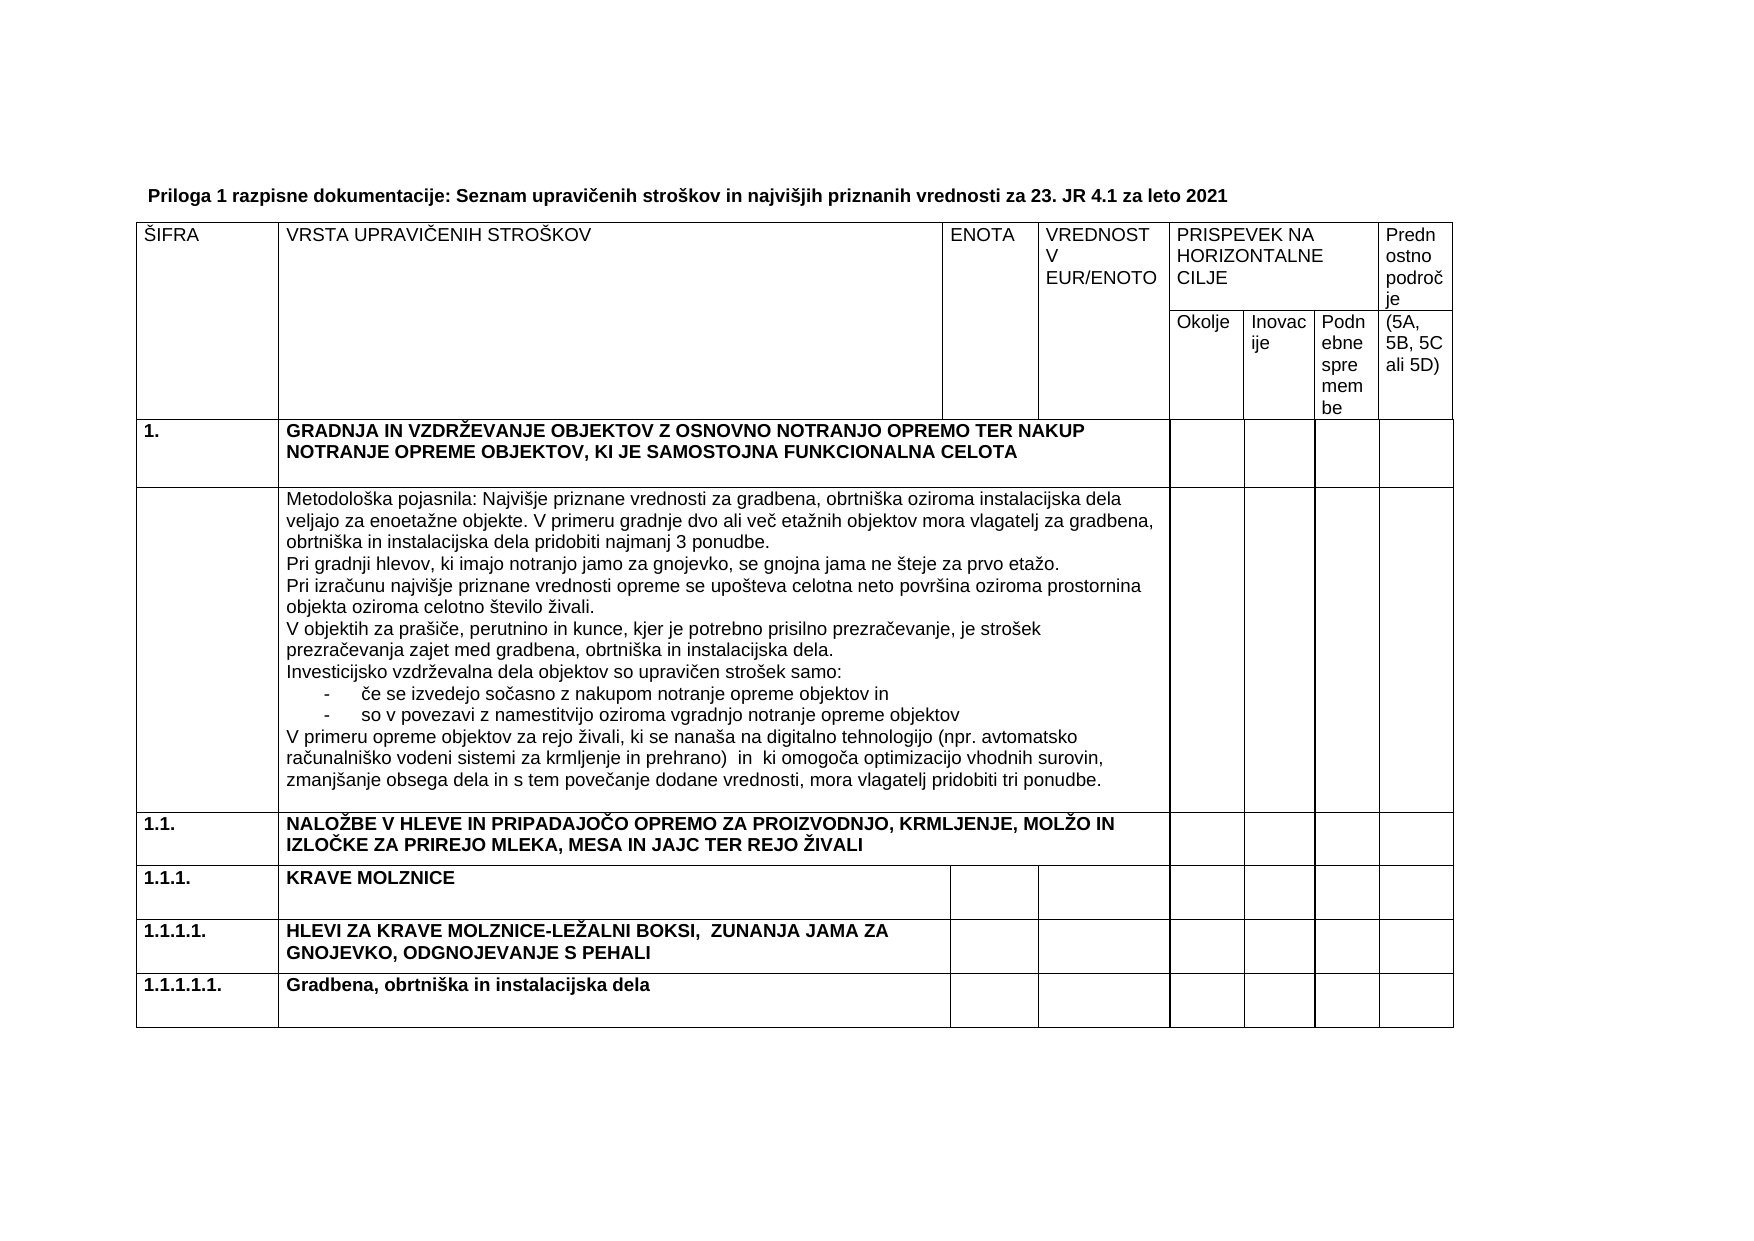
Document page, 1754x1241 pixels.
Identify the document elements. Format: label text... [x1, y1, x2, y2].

table_cell Podnebne spremembe [1315, 311, 1378, 418]
table_cell Gradbena, obrtniška in instalacijska dela [279, 974, 950, 1027]
table_header PRISPEVEK NA HORIZONTALNE CILJE [1170, 223, 1378, 309]
table_cell [1245, 866, 1314, 919]
table_cell 1.1.1.1.1. [137, 974, 278, 1027]
table_cell [1316, 974, 1379, 1027]
table_cell [1316, 866, 1379, 919]
table_cell [1171, 866, 1244, 919]
table_cell [1171, 488, 1244, 812]
table_cell [1380, 488, 1453, 812]
table_cell 1. [137, 420, 278, 487]
table_cell [1316, 420, 1379, 487]
text Priloga 1 razpisne dokumentacije: Seznam upravičenih stroškov in najvišjih priznanih vrednosti za 23. JR 4.1 za leto 2021 [148, 185, 1606, 207]
table_cell [1380, 974, 1453, 1027]
table_cell 1.1.1.1. [137, 920, 278, 973]
table_cell [137, 488, 278, 812]
table_cell [1039, 974, 1169, 1027]
table_cell [951, 920, 1038, 973]
table_cell (5A, 5B, 5C ali 5D) [1379, 311, 1452, 418]
table_cell [1380, 866, 1453, 919]
table_cell Okolje [1170, 311, 1243, 418]
table_cell [1171, 920, 1244, 973]
table_cell Inovacije [1244, 311, 1314, 418]
table_header Prednostno področje [1379, 223, 1452, 309]
table_header ENOTA [943, 223, 1038, 418]
table_cell [951, 866, 1038, 919]
table_header VRSTA UPRAVIČENIH STROŠKOV [279, 223, 942, 418]
table_cell HLEVI ZA KRAVE MOLZNICE-LEŽALNI BOKSI, ZUNANJA JAMA ZA GNOJEVKO, ODGNOJEVANJE S PEHALI [279, 920, 950, 973]
table_cell [1245, 974, 1314, 1027]
table_cell 1.1. [137, 813, 278, 865]
table_cell [1316, 488, 1379, 812]
table_cell [1380, 920, 1453, 973]
table_header VREDNOST V EUR/ENOTO [1039, 223, 1169, 418]
table_cell [1171, 974, 1244, 1027]
table_header ŠIFRA [137, 223, 278, 418]
table_cell [1171, 813, 1244, 865]
table_cell Metodološka pojasnila: Najvišje priznane vrednosti za gradbena, obrtniška oziroma instalacijska dela veljajo za enoetažne objekte. V primeru gradnje dvo ali več etažnih objektov mora vlagatelj za gradbena, obrtniška in instalacijska dela pridobiti najmanj 3 ponudbe. Pri gradnji hlevov, ki imajo notranjo jamo za gnojevko, se gnojna jama ne šteje za prvo etažo. Pri izračunu najvišje priznane vrednosti opreme se upošteva celotna neto površina oziroma prostornina objekta oziroma celotno število živali. V objektih za prašiče, perutnino in kunce, kjer je potrebno prisilno prezračevanje, je strošek prezračevanja zajet med gradbena, obrtniška in instalacijska dela. Investicijsko vzdrževalna dela objektov so upravičen strošek samo: če se izvedejo sočasno z nakupom notranje opreme objektov in so v povezavi z namestitvijo oziroma vgradnjo notranje opreme objektov V primeru opreme objektov za rejo živali, ki se nanaša na digitalno tehnologijo (npr. avtomatsko računalniško vodeni sistemi za krmljenje in prehrano) in ki omogoča optimizacijo vhodnih surovin, zmanjšanje obsega dela in s tem povečanje dodane vrednosti, mora vlagatelj pridobiti tri ponudbe. [279, 488, 1169, 812]
table_cell [1245, 813, 1314, 865]
table_cell [951, 974, 1038, 1027]
table_cell [1245, 420, 1314, 487]
table_cell NALOŽBE V HLEVE IN PRIPADAJOČO OPREMO ZA PROIZVODNJO, KRMLJENJE, MOLŽO IN IZLOČKE ZA PRIREJO MLEKA, MESA IN JAJC TER REJO ŽIVALI [279, 813, 1169, 865]
table_cell [1245, 488, 1314, 812]
table_cell KRAVE MOLZNICE [279, 866, 950, 919]
table_cell [1316, 813, 1379, 865]
table_cell [1245, 920, 1314, 973]
table_cell [1039, 866, 1169, 919]
table_cell GRADNJA IN VZDRŽEVANJE OBJEKTOV Z OSNOVNO NOTRANJO OPREMO TER NAKUP NOTRANJE OPREME OBJEKTOV, KI JE SAMOSTOJNA FUNKCIONALNA CELOTA [279, 420, 1169, 487]
table_cell [1380, 813, 1453, 865]
table_cell [1171, 420, 1244, 487]
table_cell [1380, 420, 1453, 487]
table_cell [1316, 920, 1379, 973]
table_cell 1.1.1. [137, 866, 278, 919]
table_cell [1039, 920, 1169, 973]
